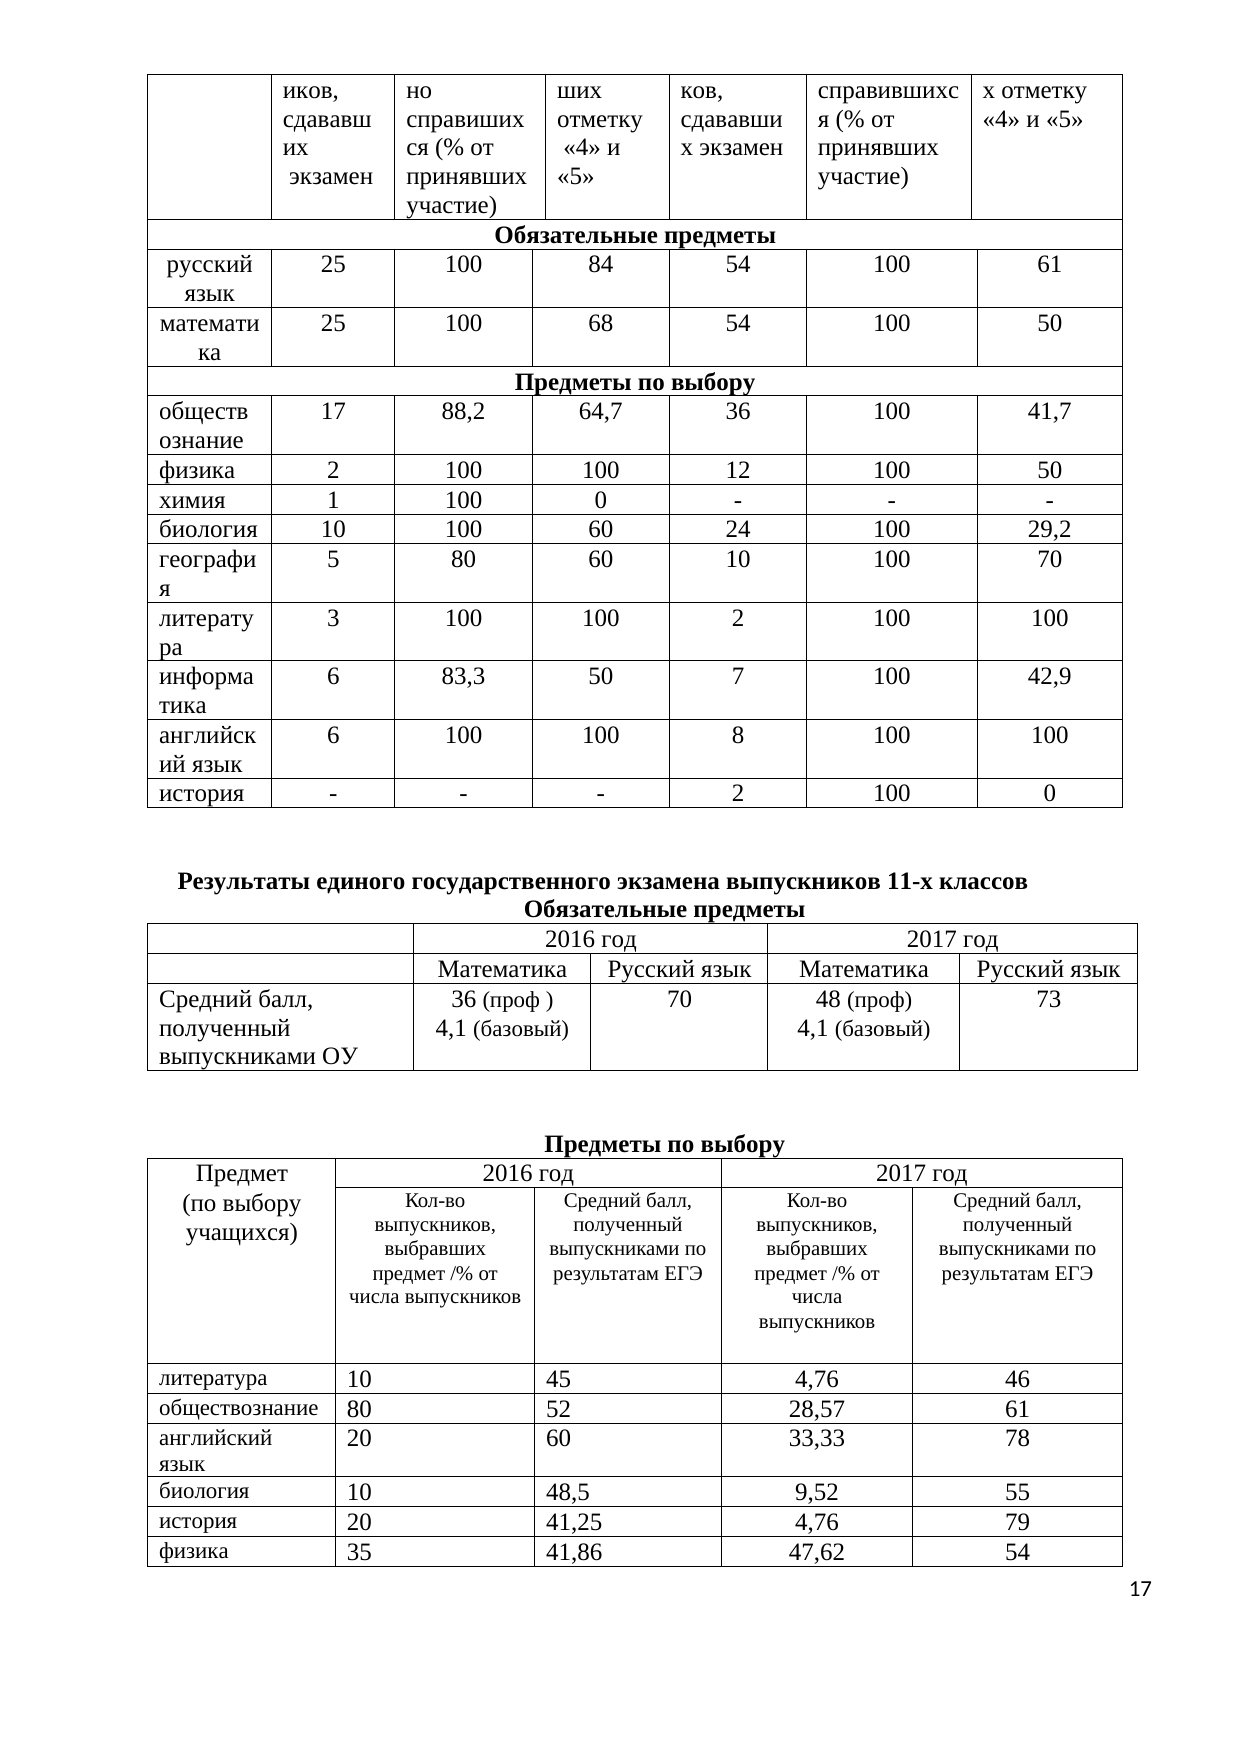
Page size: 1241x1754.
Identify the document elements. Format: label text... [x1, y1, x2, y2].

table_cell Обязательные предметы [148, 220, 1122, 248]
table_cell 24 [670, 515, 806, 543]
table_cell 1 [272, 485, 394, 513]
table_cell 100 [978, 603, 1122, 660]
text Предметы по выбору [177, 1129, 1152, 1157]
table_cell - [670, 485, 806, 513]
table_cell 61 [913, 1394, 1122, 1422]
table_cell 100 [807, 544, 977, 602]
table_header 2017 год [722, 1159, 1122, 1187]
table_cell 61 [978, 250, 1122, 307]
table_cell 100 [807, 720, 977, 777]
table_cell 6 [272, 720, 394, 777]
table_cell 100 [533, 720, 669, 777]
table_cell 100 [395, 250, 532, 307]
table_cell биология [148, 1477, 335, 1506]
table_cell 100 [807, 396, 977, 454]
table_cell Математика [414, 954, 590, 983]
table_cell 60 [535, 1424, 721, 1476]
table_cell Русский язык [591, 954, 767, 983]
table_cell 9,52 [722, 1477, 912, 1506]
table_cell 68 [533, 308, 669, 366]
table_cell 36 [670, 396, 806, 454]
table_cell 25 [272, 308, 394, 366]
table_cell 52 [535, 1394, 721, 1422]
table_cell 33,33 [722, 1424, 912, 1476]
table_cell 28,57 [722, 1394, 912, 1422]
table_cell 10 [336, 1477, 534, 1506]
table_cell химия [148, 485, 271, 513]
table_cell физика [148, 455, 271, 484]
table_cell 20 [336, 1424, 534, 1476]
table_cell Предметы по выбору [148, 367, 1122, 395]
table_cell Средний балл, полученный выпускниками по результатам ЕГЭ [535, 1188, 721, 1363]
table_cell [272, 75, 394, 219]
table_cell 17 [272, 396, 394, 454]
table_cell история [148, 779, 271, 807]
table_cell 2 [272, 455, 394, 484]
table_header Предмет [148, 1159, 335, 1187]
table_cell 88,2 [395, 396, 532, 454]
table_cell 100 [395, 455, 532, 484]
table_cell - [395, 779, 532, 807]
table_cell 70 [978, 544, 1122, 602]
table_cell история [148, 1507, 335, 1536]
table_cell 10 [670, 544, 806, 602]
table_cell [395, 75, 545, 219]
table_cell литература [148, 603, 271, 660]
table_cell 50 [978, 455, 1122, 484]
table_cell английский язык [148, 1424, 335, 1476]
table_cell 78 [913, 1424, 1122, 1476]
table_cell - [978, 485, 1122, 513]
table_cell [148, 75, 271, 219]
table_cell 79 [913, 1507, 1122, 1536]
table_cell - [272, 779, 394, 807]
table_cell 2 [670, 779, 806, 807]
table_cell 100 [533, 455, 669, 484]
table_cell 50 [533, 661, 669, 719]
table_cell 100 [395, 515, 532, 543]
text Обязательные предметы [177, 894, 1152, 923]
table_cell 100 [807, 661, 977, 719]
table_cell 35 [336, 1537, 534, 1566]
table_cell Средний балл, полученный выпускниками ОУ [148, 984, 413, 1070]
table_cell Средний балл, полученный выпускниками по результатам ЕГЭ [913, 1188, 1122, 1363]
table_cell 48,5 [535, 1477, 721, 1506]
table_cell - [533, 779, 669, 807]
table_cell 100 [395, 485, 532, 513]
table_cell 54 [670, 250, 806, 307]
table_cell 4,76 [722, 1507, 912, 1536]
table_cell 80 [336, 1394, 534, 1422]
text Результаты единого государственного экзамена выпускников 11-х классов [177, 866, 1152, 894]
table_cell 60 [533, 544, 669, 602]
table_cell математика [148, 308, 271, 366]
table_cell 100 [807, 455, 977, 484]
table_cell 20 [336, 1507, 534, 1536]
table_cell 100 [807, 603, 977, 660]
table_cell 84 [533, 250, 669, 307]
table_cell - [807, 485, 977, 513]
table_cell литература [148, 1364, 335, 1393]
table_cell 45 [535, 1364, 721, 1393]
table_cell 3 [272, 603, 394, 660]
table_cell 54 [670, 308, 806, 366]
table_cell 10 [336, 1364, 534, 1393]
table_cell 100 [807, 308, 977, 366]
table_cell 36 (проф ) 4,1 (базовый) [414, 984, 590, 1070]
table_cell 0 [533, 485, 669, 513]
table_cell 73 [960, 984, 1137, 1070]
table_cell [546, 75, 669, 219]
table_cell 64,7 [533, 396, 669, 454]
table_cell 100 [395, 308, 532, 366]
table_cell информатика [148, 661, 271, 719]
table_cell русский язык [148, 250, 271, 307]
table_cell 41,7 [978, 396, 1122, 454]
table_cell 48 (проф) 4,1 (базовый) [768, 984, 959, 1070]
table_cell 5 [272, 544, 394, 602]
table_cell 8 [670, 720, 806, 777]
table_cell 0 [978, 779, 1122, 807]
table_cell 46 [913, 1364, 1122, 1393]
table_cell 60 [533, 515, 669, 543]
table_cell география [148, 544, 271, 602]
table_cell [807, 75, 971, 219]
table_cell Русский язык [960, 954, 1137, 983]
table_cell 25 [272, 250, 394, 307]
table_cell Математика [768, 954, 959, 983]
table_cell 41,86 [535, 1537, 721, 1566]
table_header 2016 год [414, 924, 767, 953]
table_header [148, 924, 413, 953]
table_cell английский язык [148, 720, 271, 777]
table_cell 100 [395, 720, 532, 777]
table_cell 100 [807, 515, 977, 543]
table_header 2017 год [768, 924, 1137, 953]
table_cell физика [148, 1537, 335, 1566]
table_cell 54 [913, 1537, 1122, 1566]
table_cell 55 [913, 1477, 1122, 1506]
table_cell [148, 954, 413, 983]
table_cell обществознание [148, 1394, 335, 1422]
table_cell 100 [395, 603, 532, 660]
table_cell 41,25 [535, 1507, 721, 1536]
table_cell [972, 75, 1122, 219]
table_cell 100 [533, 603, 669, 660]
table_cell 50 [978, 308, 1122, 366]
table_cell 47,62 [722, 1537, 912, 1566]
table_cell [670, 75, 806, 219]
table_cell 6 [272, 661, 394, 719]
table_cell 83,3 [395, 661, 532, 719]
table_cell 100 [807, 250, 977, 307]
table_cell 7 [670, 661, 806, 719]
table_cell обществознание [148, 396, 271, 454]
table_cell (по выбору учащихся) [148, 1187, 335, 1363]
table_cell 4,76 [722, 1364, 912, 1393]
table_cell 100 [978, 720, 1122, 777]
table_cell 12 [670, 455, 806, 484]
table_cell 80 [395, 544, 532, 602]
table_cell 42,9 [978, 661, 1122, 719]
table_cell 100 [807, 779, 977, 807]
table_cell 2 [670, 603, 806, 660]
table_header 2016 год [336, 1159, 721, 1187]
table_cell Кол-во выпускников, выбравших предмет /% от числа выпускников [722, 1188, 912, 1363]
table_cell биология [148, 515, 271, 543]
table_cell 10 [272, 515, 394, 543]
table_cell Кол-во выпускников, выбравших предмет /% от числа выпускников [336, 1188, 534, 1363]
table_cell 70 [591, 984, 767, 1070]
table_cell 29,2 [978, 515, 1122, 543]
